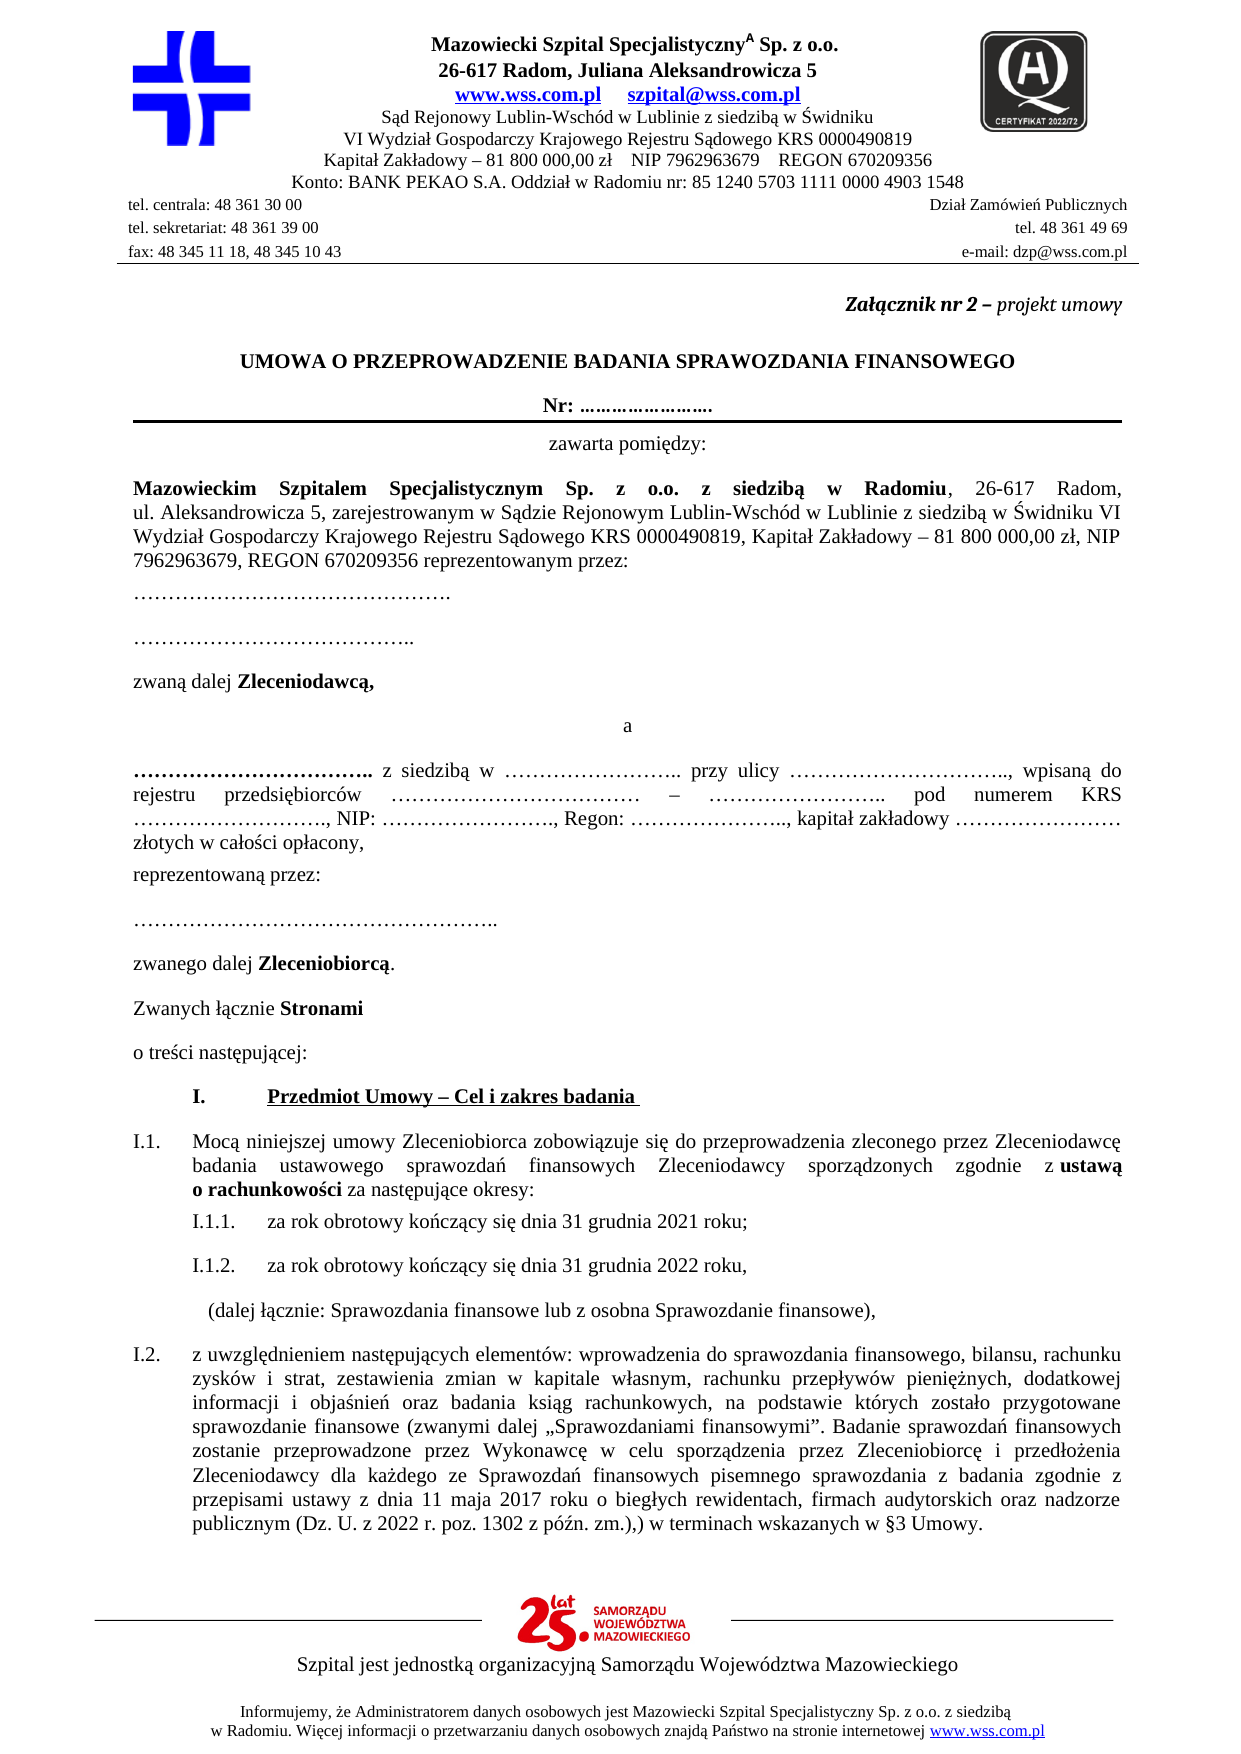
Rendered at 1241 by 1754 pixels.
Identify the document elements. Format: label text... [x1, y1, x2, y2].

list za rok obrotowy kończący się dnia 31 grudnia 2022 roku, [192, 1253, 1122, 1277]
text Nr: ……………………. [133, 393, 1122, 420]
text (dalej łącznie: Sprawozdania finansowe lub z osobna Sprawozdanie finansowe), [208, 1298, 1122, 1322]
text UMOWA O PRZEPROWADZENIE BADANIA SPRAWOZDANIA FINANSOWEGO [133, 349, 1122, 373]
list Przedmiot Umowy – Cel i zakres badania [192, 1084, 1122, 1108]
text a [133, 713, 1122, 737]
list zwanego dalej Zleceniobiorcą. [133, 951, 1122, 975]
list z uwzględnieniem następujących elementów: wprowadzenia do sprawozdania finansowego, bilansu, rachunku zysków i strat, zestawienia zmian w kapitale własnym, rachunku przepływów pieniężnych, dodatkowej informacji i objaśnień oraz badania ksiąg rachunkowych, na podstawie których zostało przygotowane sprawozdanie finansowe (zwanymi dalej „Sprawozdaniami finansowymi”. Badanie sprawozdań finansowych zostanie przeprowadzone przez Wykonawcę w celu sporządzenia przez Zleceniobiorcę i przedłożenia Zleceniodawcy dla każdego ze Sprawozdań finansowych pisemnego sprawozdania z badania zgodnie z przepisami ustawy z dnia 11 maja 2017 roku o biegłych rewidentach, firmach audytorskich oraz nadzorze publicznym (Dz. U. z 2022 r. poz. 1302 z późn. zm.),) w terminach wskazanych w §3 Umowy. [133, 1342, 1122, 1535]
text o treści następującej: [133, 1040, 1122, 1064]
picture [132, 31, 252, 146]
text zwaną dalej Zleceniodawcą, [133, 669, 1122, 693]
text ………………………………….. [133, 624, 1122, 649]
list Zwanych łącznie Stronami [133, 995, 1122, 1019]
list …………………………………………….. [133, 907, 1122, 931]
text reprezentowaną przez: [133, 862, 1122, 886]
list za rok obrotowy kończący się dnia 31 grudnia 2021 roku; [192, 1209, 1122, 1233]
text zawarta pomiędzy: [133, 431, 1122, 455]
list Mocą niniejszej umowy Zleceniobiorca zobowiązuje się do przeprowadzenia zleconego przez Zleceniodawcę badania ustawowego sprawozdań finansowych Zleceniodawcy sporządzonych zgodnie z ustawą o rachunkowości za następujące okresy: [133, 1128, 1122, 1201]
picture [980, 31, 1088, 132]
picture [482, 1563, 731, 1688]
text Mazowieckim Szpitalem Specjalistycznym Sp. z o.o. z siedzibą w Radomiu, 26-617 Radom, ul. Aleksandrowicza 5, zarejestrowanym w Sądzie Rejonowym Lublin-Wschód w Lublinie z siedzibą w Świdniku VI Wydział Gospodarczy Krajowego Rejestru Sądowego KRS 0000490819, Kapitał Zakładowy – 81 800 000,00 zł, NIP 7962963679, REGON 670209356 reprezentowanym przez: [133, 476, 1122, 572]
text ………………………………………. [133, 580, 1122, 604]
text …………………………….. z siedzibą w …………………….. przy ulicy ………………………….., wpisaną do rejestru przedsiębiorców ……………………………… – …………………….. pod numerem KRS ………………………., NIP: ……………………., Regon: ………………….., kapitał zakładowy …………………… złotych w całości opłacony, [133, 758, 1122, 854]
text Załącznik nr 2 – projekt umowy [133, 292, 1122, 316]
